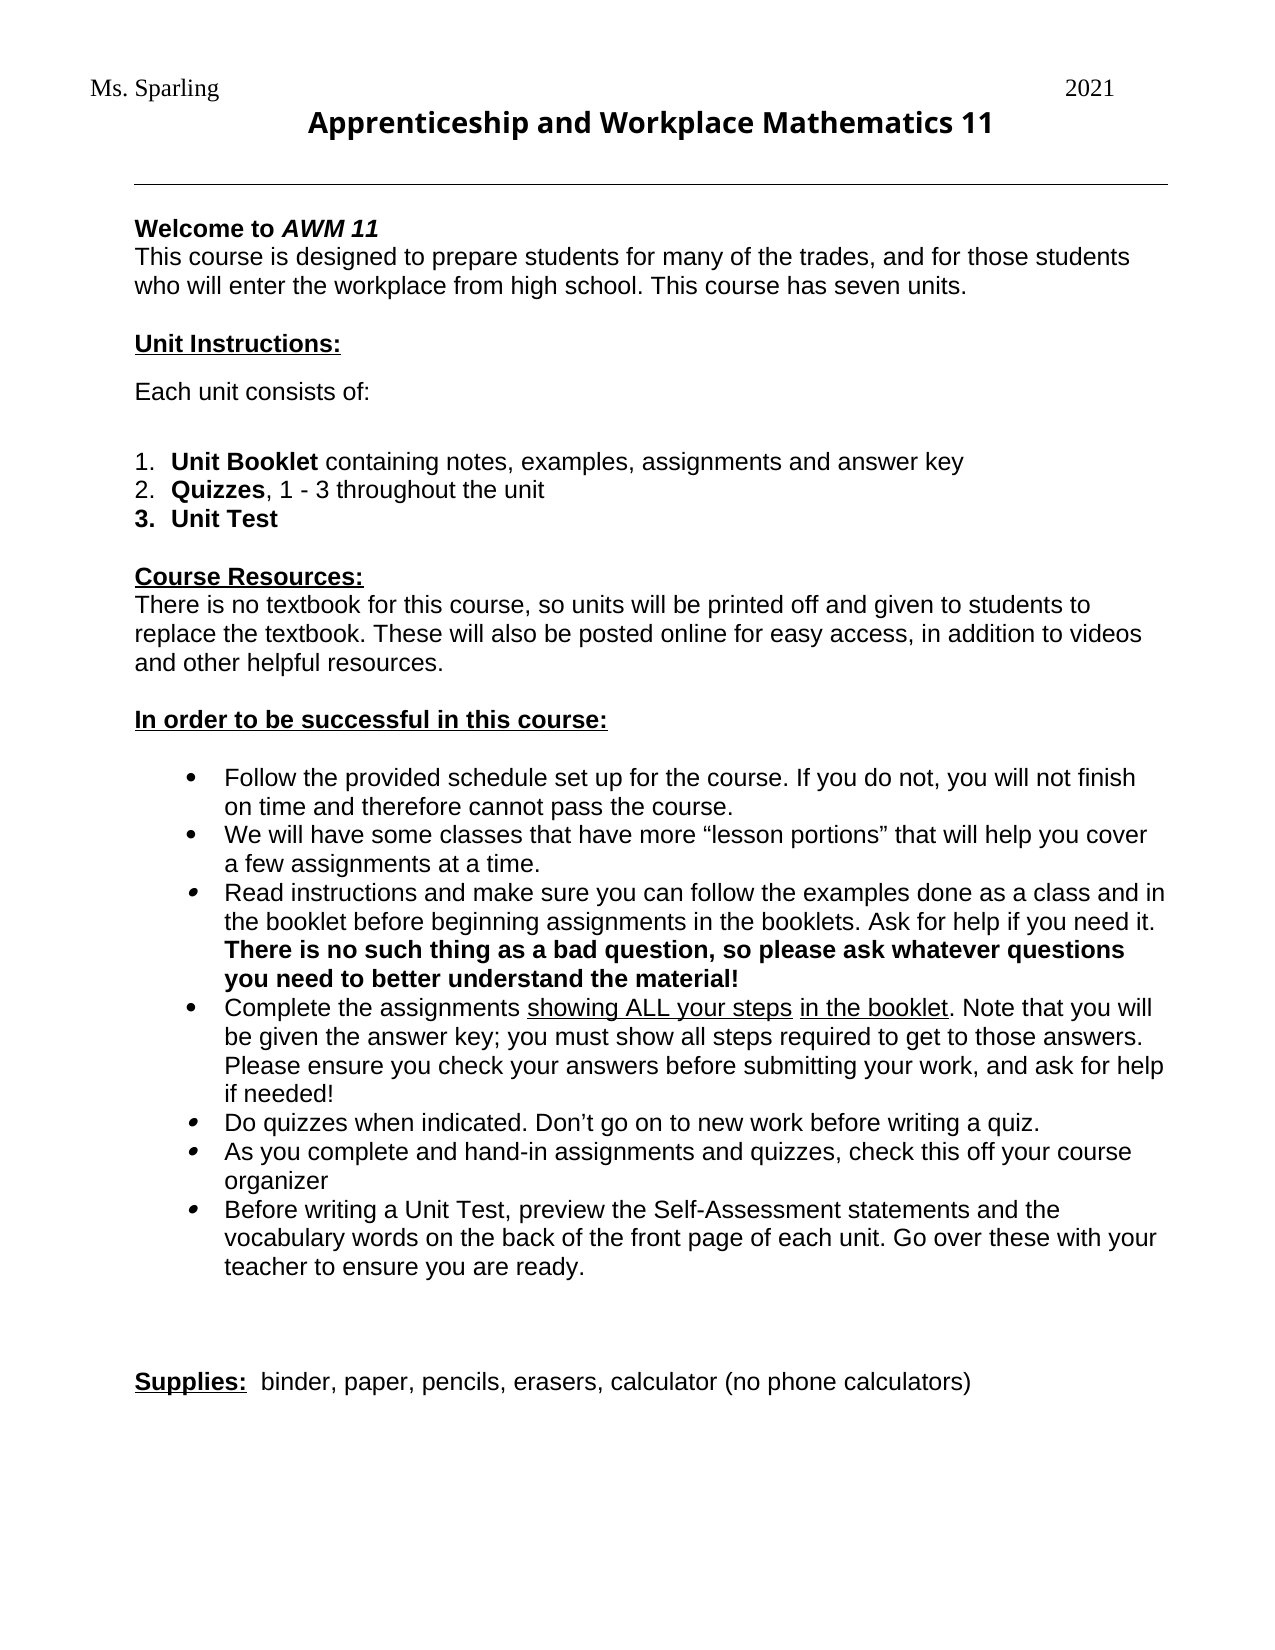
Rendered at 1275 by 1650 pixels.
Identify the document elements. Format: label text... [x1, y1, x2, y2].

text There is no textbook for this course, so units will be printed off and given to students to replace the textbook. These will also be posted online for easy access, in addition to videos and other helpful resources. [134, 590, 1168, 676]
text Supplies: binder, paper, pencils, erasers, calculator (no phone calculators) [90, 1367, 1168, 1396]
list Quizzes, 1 - 3 throughout the unit [134, 475, 1168, 504]
list As you complete and hand-in assignments and quizzes, check this off your course organizer [187, 1137, 1168, 1194]
text This course is designed to prepare students for many of the trades, and for those students who will enter the workplace from high school. This course has seven units. [134, 242, 1168, 300]
list Complete the assignments showing ALL your steps in the booklet. Note that you will be given the answer key; you must show all steps required to get to those answers. Please ensure you check your answers before submitting your work, and ask for help if needed! [187, 993, 1168, 1108]
list Read instructions and make sure you can follow the examples done as a class and in the booklet before beginning assignments in the booklets. Ask for help if you need it. There is no such thing as a bad question, so please ask whatever questions you need to better understand the material! [187, 878, 1168, 993]
list Do quizzes when indicated. Don’t go on to new work before writing a quiz. [187, 1108, 1168, 1137]
text In order to be successful in this course: [134, 705, 1168, 734]
text Unit Instructions: [90, 328, 1168, 357]
list Before writing a Unit Test, preview the Self-Assessment statements and the vocabulary words on the back of the front page of each unit. Go over these with your teacher to ensure you are ready. [187, 1194, 1168, 1281]
list We will have some classes that have more “lesson portions” that will help you cover a few assignments at a time. [187, 820, 1168, 878]
list Follow the provided schedule set up for the course. If you do not, you will not finish on time and therefore cannot pass the course. [187, 763, 1168, 820]
list Unit Test [134, 504, 1168, 533]
text Welcome to AWM 11 [134, 213, 1168, 242]
text Each unit consists of: [134, 376, 1168, 405]
list Unit Booklet containing notes, examples, assignments and answer key [134, 446, 1168, 475]
text Apprenticeship and Workplace Mathematics 11 [134, 102, 1168, 142]
text Course Resources: [134, 561, 1168, 590]
